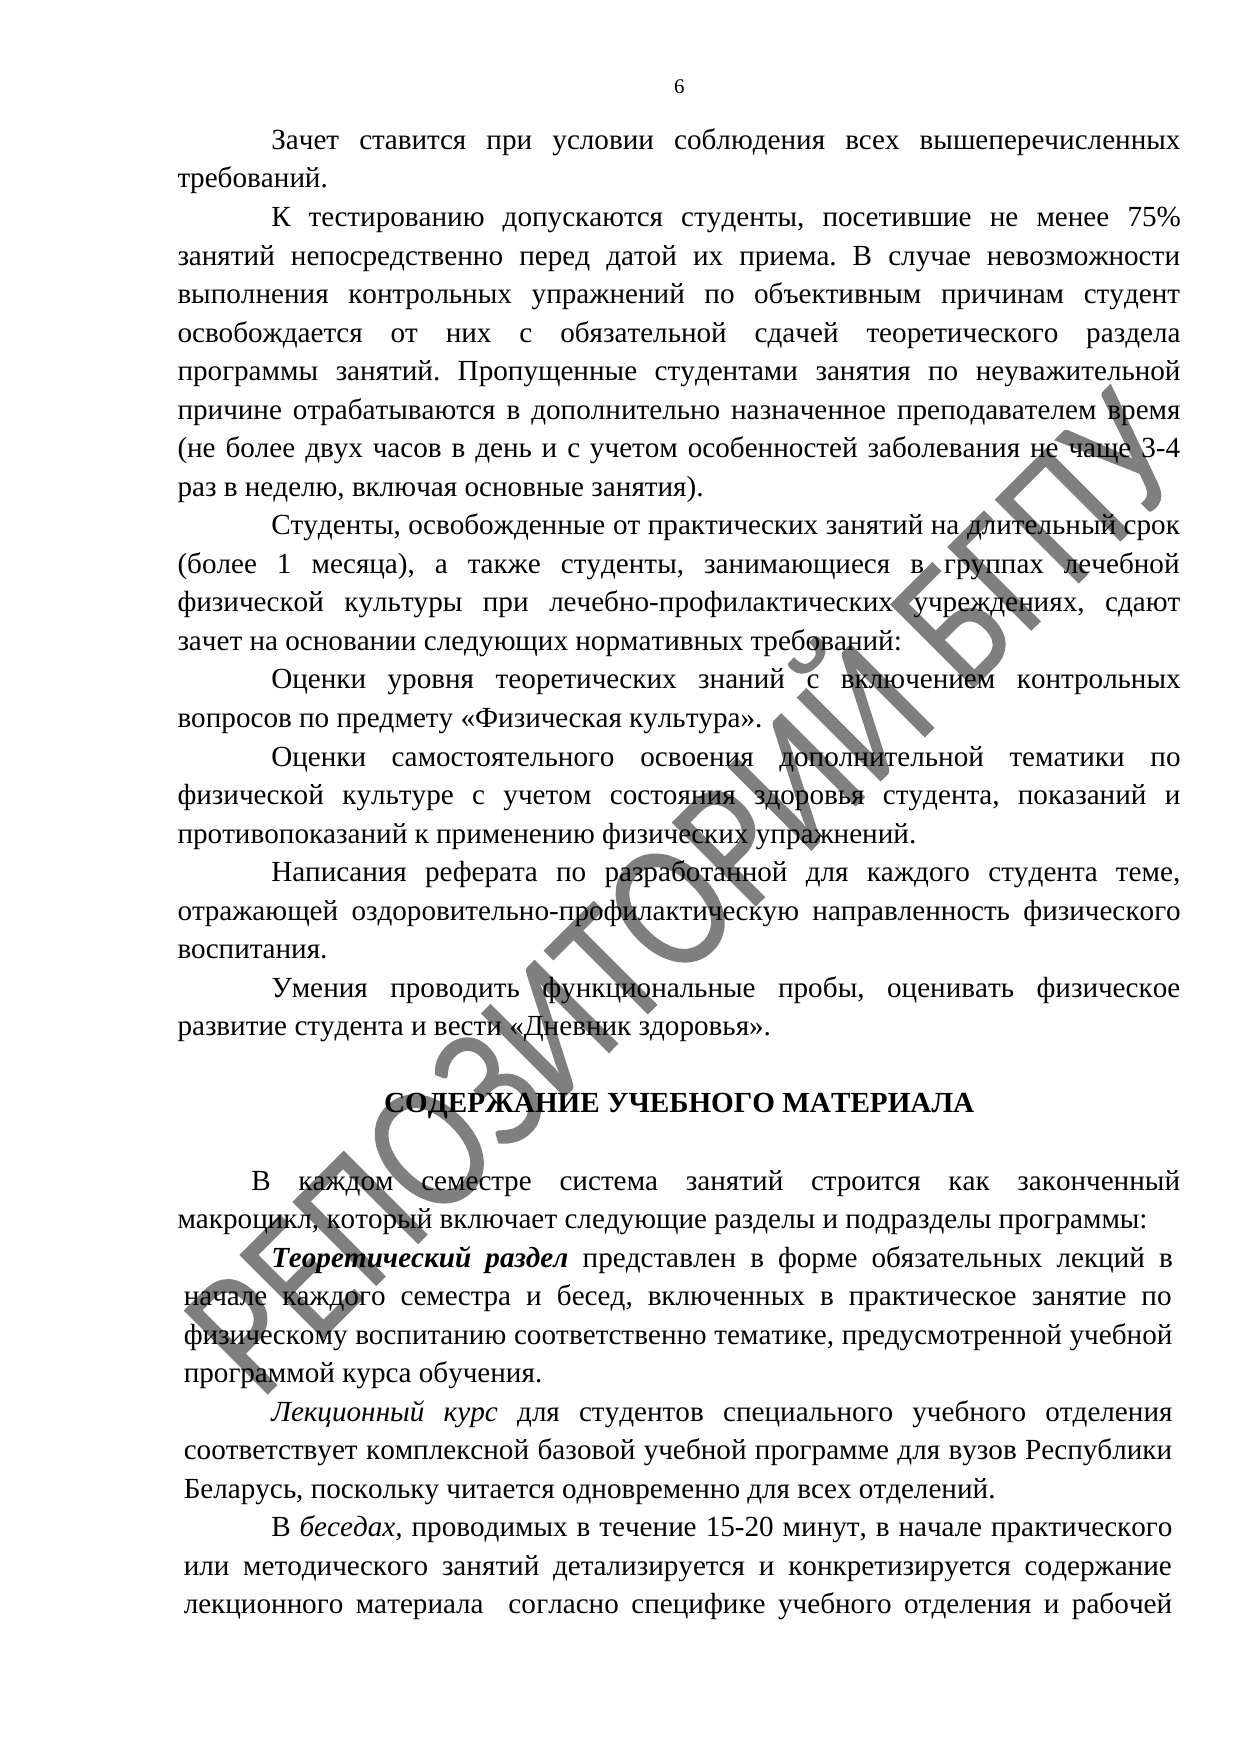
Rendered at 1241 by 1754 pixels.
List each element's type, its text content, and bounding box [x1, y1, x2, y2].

text Теоретический раздел представлен в форме обязательных лекций в начале каждого семестра и бесед, включенных в практическое занятие по физическому воспитанию соответственно тематике, предусмотренной учебной программой курса обучения. [183, 1240, 1173, 1389]
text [183, 1509, 1173, 1620]
text Студенты, освобожденные от практических занятий на длительный срок (более 1 месяца), а также студенты, занимающиеся в группах лечебной физической культуры при лечебно-профилактических учреждениях, сдают зачет на основании следующих нормативных требований: [177, 507, 1181, 657]
text Оценки самостоятельного освоения дополнительной тематики по физической культуре с учетом состояния здоровья студента, показаний и противопоказаний к применению физических упражнений. [177, 739, 1181, 849]
text К тестированию допускаются студенты, посетившие не менее 75% занятий непосредственно перед датой их приема. В случае невозможности выполнения контрольных упражнений по объективным причинам студент освобождается от них с обязательной сдачей теоретического раздела программы занятий. Пропущенные студентами занятия по неуважительной причине отрабатываются в дополнительно назначенное преподавателем время (не более двух часов в день и с учетом особенностей заболевания не чаще 3-4 раз в неделю, включая основные занятия). [177, 199, 1181, 502]
text Зачет ставится при условии соблюдения всех вышеперечисленных требований. [177, 122, 1181, 194]
text Оценки уровня теоретических знаний с включением контрольных вопросов по предмету «Физическая культура». [177, 662, 1181, 734]
text Лекционный курс для студентов специального учебного отделения соответствует комплексной базовой учебной программе для вузов Республики Беларусь, поскольку читается одновременно для всех отделений. [183, 1394, 1173, 1504]
text Умения проводить функциональные пробы, оценивать физическое развитие студента и вести «Дневник здоровья». [177, 970, 1181, 1042]
text В каждом семестре система занятий строится как законченный макроцикл, который включает следующие разделы и подразделы программы: [177, 1163, 1181, 1235]
text Написания реферата по разработанной для каждого студента теме, отражающей оздоровительно-профилактическую направленность физического воспитания. [177, 854, 1181, 965]
text СОДЕРЖАНИЕ УЧЕБНОГО МАТЕРИАЛА [177, 1086, 1181, 1119]
